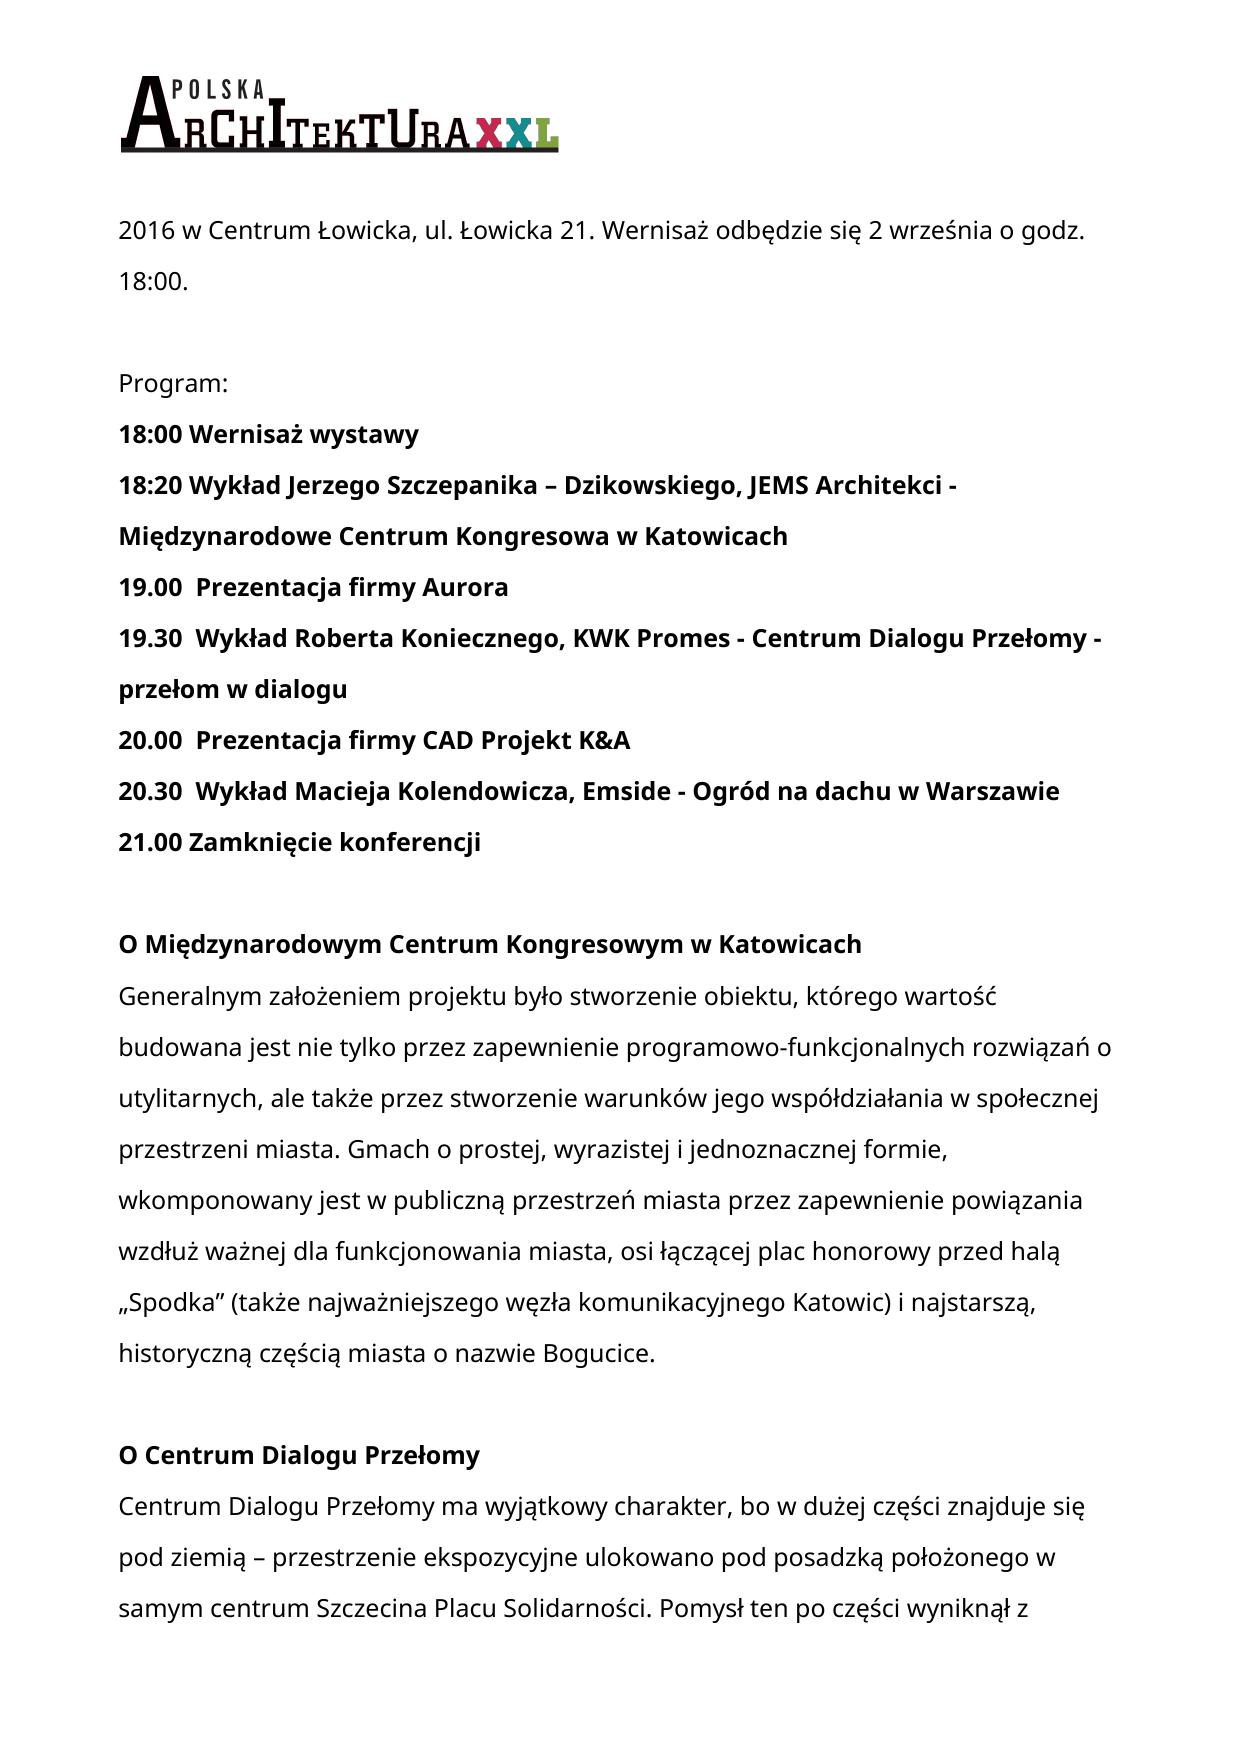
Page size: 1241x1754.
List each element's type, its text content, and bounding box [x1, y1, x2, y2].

text 20.30 Wykład Macieja Kolendowicza, Emside - Ogród na dachu w Warszawie [118, 774, 1122, 808]
text Generalnym założeniem projektu było stworzenie obiektu, którego wartość budowana jest nie tylko przez zapewnienie programowo-funkcjonalnych rozwiązań o utylitarnych, ale także przez stworzenie warunków jego współdziałania w społecznej przestrzeni miasta. Gmach o prostej, wyrazistej i jednoznacznej formie, wkomponowany jest w publiczną przestrzeń miasta przez zapewnienie powiązania wzdłuż ważnej dla funkcjonowania miasta, osi łączącej plac honorowy przed halą „Spodka” (także najważniejszego węzła komunikacyjnego Katowic) i najstarszą, historyczną częścią miasta o nazwie Bogucice. [118, 978, 1122, 1369]
text 19.30 Wykład Roberta Koniecznego, KWK Promes - Centrum Dialogu Przełomy - przełom w dialogu [118, 621, 1122, 706]
text 21.00 Zamknięcie konferencji [118, 825, 1122, 859]
text O Centrum Dialogu Przełomy [118, 1437, 1122, 1472]
text 18:00 Wernisaż wystawy [118, 417, 1122, 451]
text 20.00 Prezentacja firmy CAD Projekt K&A [118, 723, 1122, 757]
text 19.00 Prezentacja firmy Aurora [118, 570, 1122, 604]
text O Międzynarodowym Centrum Kongresowym w Katowicach [118, 927, 1122, 961]
text 18:20 Wykład Jerzego Szczepanika – Dzikowskiego, JEMS Architekci - Międzynarodowe Centrum Kongresowa w Katowicach [118, 468, 1122, 553]
text Program: [118, 366, 1122, 400]
picture [118, 73, 561, 155]
